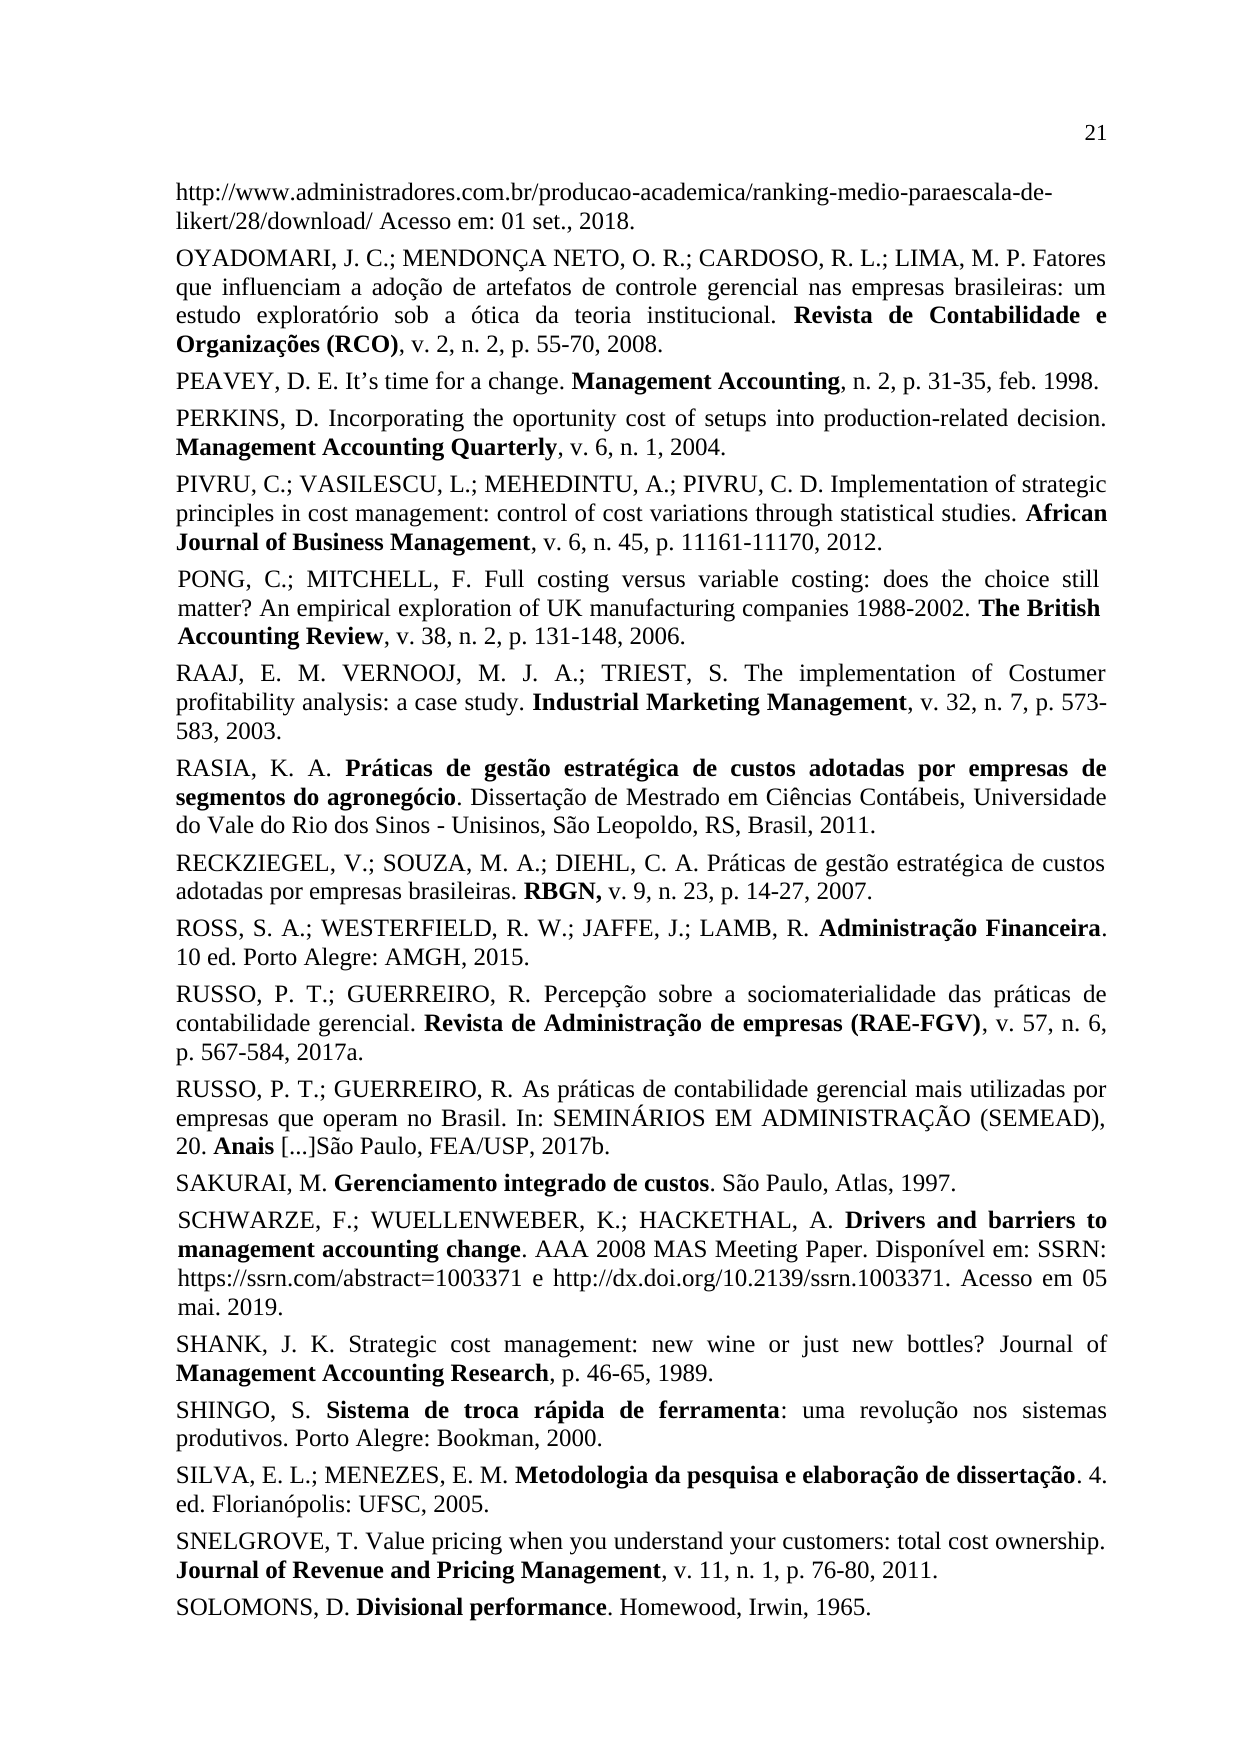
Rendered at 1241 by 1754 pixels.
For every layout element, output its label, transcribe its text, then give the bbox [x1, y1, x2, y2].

text PEAVEY, D. E. It’s time for a change. Management Accounting, n. 2, p. 31-35, feb. 1998. [176, 366, 1107, 395]
text Schwarze, F.; Wuellenweber, K.; Hackethal, A. Drivers and barriers to management accounting change. AAA 2008 MAS Meeting Paper. Disponível em: SSRN: https://ssrn.com/abstract=1003371 e http://dx.doi.org/10.2139/ssrn.1003371. Acesso em 05 mai. 2019. [177, 1206, 1107, 1321]
text PERKINS, D. Incorporating the oportunity cost of setups into production-related decision. Management Accounting Quarterly, v. 6, n. 1, 2004. [176, 403, 1107, 461]
text SHANK, J. K. Strategic cost management: new wine or just new bottles? Journal of Management Accounting Research, p. 46-65, 1989. [176, 1329, 1107, 1386]
text OYADOMARI, J. C.; MENDONÇA NETO, O. R.; CARDOSO, R. L.; LIMA, M. P. Fatores que influenciam a adoção de artefatos de controle gerencial nas empresas brasileiras: um estudo exploratório sob a ótica da teoria institucional. Revista de Contabilidade e Organizações (RCO), v. 2, n. 2, p. 55-70, 2008. [176, 243, 1107, 358]
text RECKZIEGEL, V.; SOUZA, M. A.; DIEHL, C. A. Práticas de gestão estratégica de custos adotadas por empresas brasileiras. RBGN, v. 9, n. 23, p. 14-27, 2007. [176, 848, 1107, 905]
text RAAJ, E. M. VERNOOJ, M. J. A.; TRIEST, S. The implementation of Costumer profitability analysis: a case study. Industrial Marketing Management, v. 32, n. 7, p. 573-583, 2003. [176, 658, 1107, 745]
text PIVRU, C.; VASILESCU, L.; MEHEDINTU, A.; PIVRU, C. D. Implementation of strategic principles in cost management: control of cost variations through statistical studies. African Journal of Business Management, v. 6, n. 45, p. 11161-11170, 2012. [176, 469, 1107, 556]
text Solomons, d. Divisional performance. Homewood, Irwin, 1965. [176, 1592, 1107, 1621]
text SHINGO, S. Sistema de troca rápida de ferramenta: uma revolução nos sistemas produtivos. Porto Alegre: Bookman, 2000. [176, 1395, 1107, 1452]
text PONG, C.; MITCHELL, F. Full costing versus variable costing: does the choice still matter? An empirical exploration of UK manufacturing companies 1988-2002. The British Accounting Review, v. 38, n. 2, p. 131-148, 2006. [177, 564, 1100, 650]
text ROSS, S. A.; WESTERFIELD, R. W.; JAFFE, J.; LAMB, R. Administração Financeira. 10 ed. Porto Alegre: AMGH, 2015. [176, 913, 1107, 971]
text SAKURAI, M. Gerenciamento integrado de custos. São Paulo, Atlas, 1997. [175, 1168, 1107, 1197]
text RUSSO, P. T.; GUERREIRO, R. Percepção sobre a sociomaterialidade das práticas de contabilidade gerencial. Revista de Administração de empresas (RAE-FGV), v. 57, n. 6, p. 567-584, 2017a. [176, 979, 1107, 1066]
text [176, 177, 1107, 235]
text SNELGROVE, T. Value pricing when you understand your customers: total cost ownership. Journal of Revenue and Pricing Management, v. 11, n. 1, p. 76-80, 2011. [176, 1526, 1107, 1584]
text RUSSO, P. T.; GUERREIRO, R. As práticas de contabilidade gerencial mais utilizadas por empresas que operam no Brasil. In: SEMINÁRIOS EM ADMINISTRAÇÃO (SEMEAD), 20. Anais [...]São Paulo, FEA/USP, 2017b. [176, 1074, 1107, 1160]
text SILVA, E. L.; MENEZES, E. M. Metodologia da pesquisa e elaboração de dissertação. 4. ed. Florianópolis: UFSC, 2005. [176, 1461, 1107, 1518]
text RASIA, K. A. Práticas de gestão estratégica de custos adotadas por empresas de segmentos do agronegócio. Dissertação de Mestrado em Ciências Contábeis, Universidade do Vale do Rio dos Sinos - Unisinos, São Leopoldo, RS, Brasil, 2011. [176, 753, 1107, 839]
